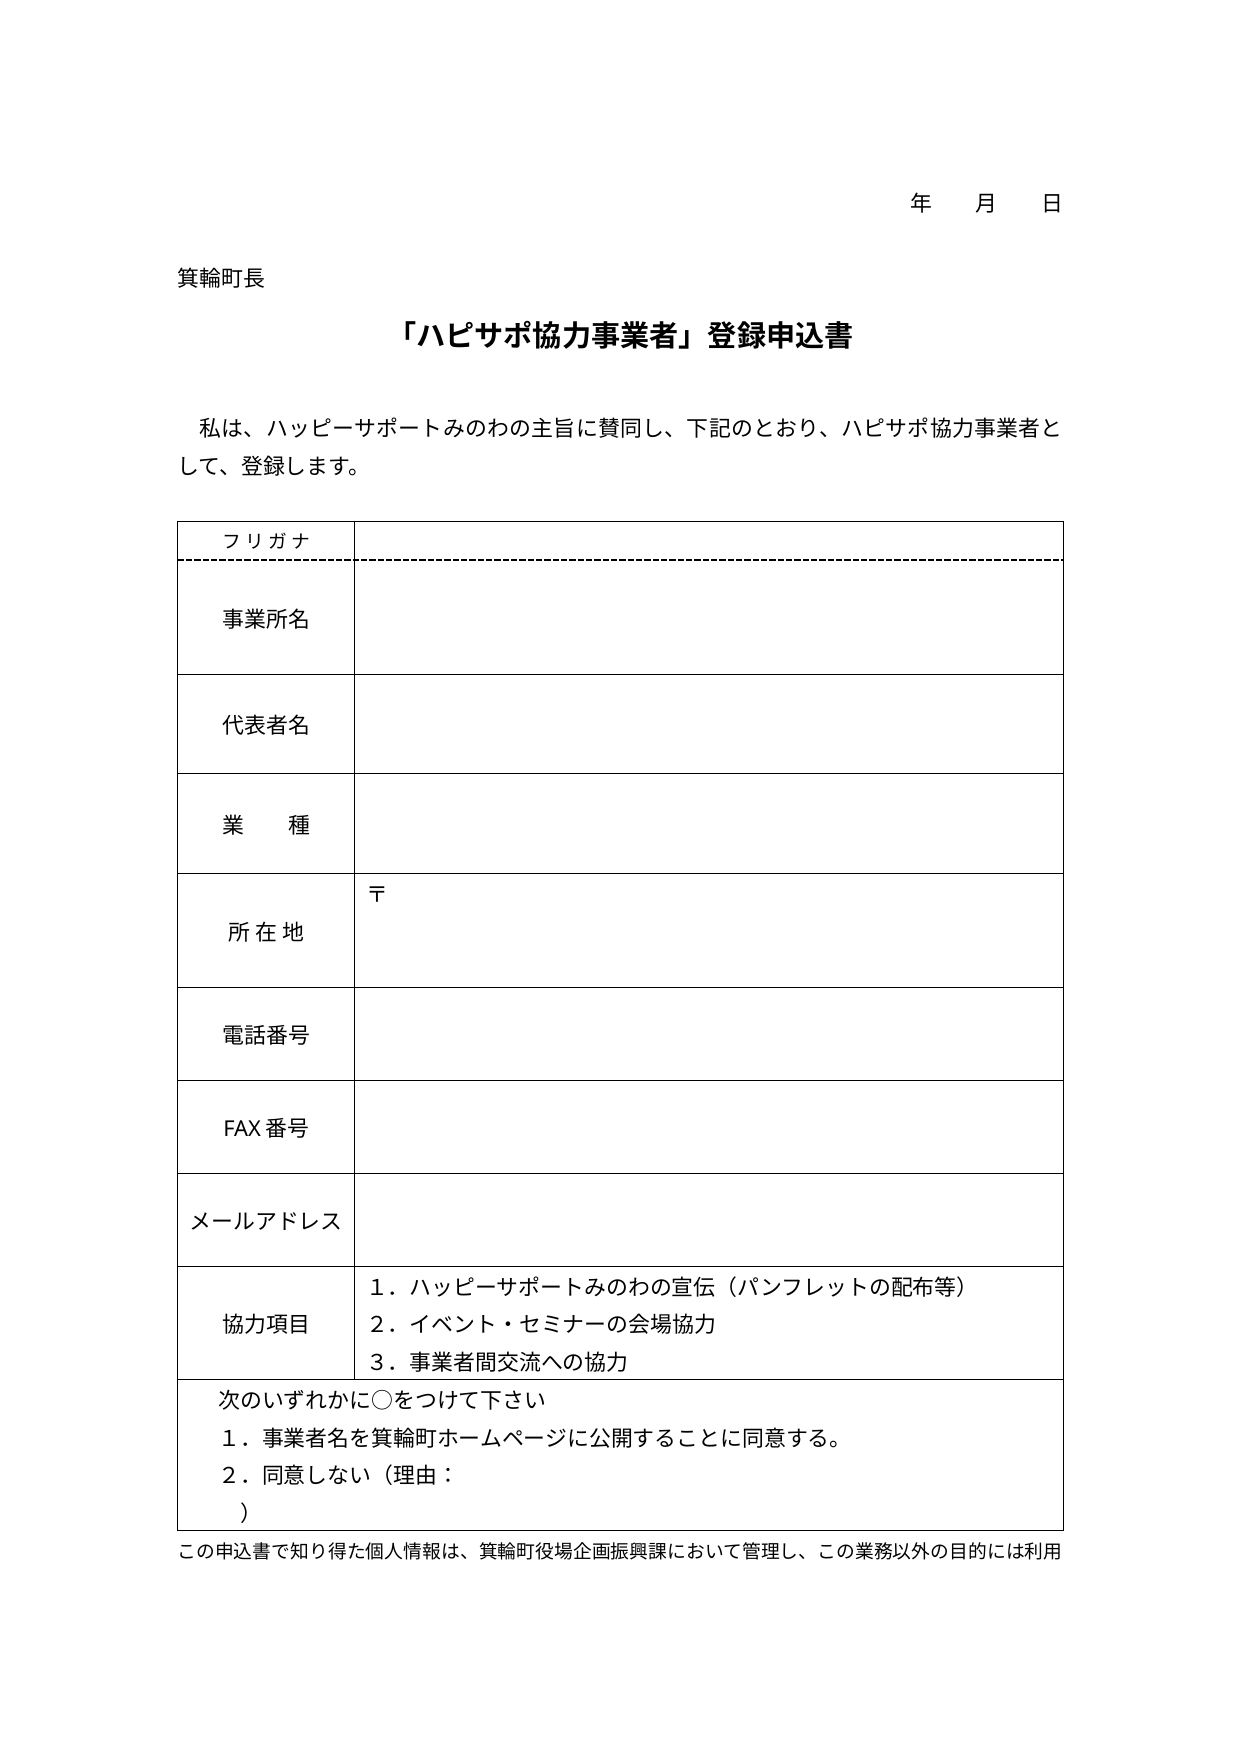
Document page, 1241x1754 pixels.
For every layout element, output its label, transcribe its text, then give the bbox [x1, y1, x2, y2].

table_cell [355, 559, 1063, 674]
table_cell [355, 1081, 1063, 1173]
table_header フ リ ガ ナ [178, 522, 354, 559]
text 箕輪町長 [177, 258, 1063, 296]
table_cell 〒 [355, 874, 1063, 987]
table_cell [355, 675, 1063, 773]
table_cell 電話番号 [178, 988, 354, 1080]
table_cell 事業所名 [178, 559, 354, 674]
table_cell 次のいずれかに○をつけて下さい １．事業者名を箕輪町ホームページに公開することに同意する。 ２．同意しない（理由： ） [207, 1380, 1063, 1530]
table_cell 業 種 [178, 774, 354, 873]
table_cell [355, 988, 1063, 1080]
table_cell [355, 774, 1063, 873]
table_cell 協力項目 [178, 1267, 354, 1379]
table_cell １．ハッピーサポートみのわの宣伝（パンフレットの配布等） ２．イベント・セミナーの会場協力 ３．事業者間交流への協力 [355, 1267, 1063, 1379]
table_cell 代表者名 [178, 675, 354, 773]
text 年 月 日 [177, 183, 1063, 221]
table_cell [178, 1380, 207, 1530]
text 私は、ハッピーサポートみのわの主旨に賛同し、下記のとおり、ハピサポ協力事業者として、登録します。 [177, 408, 1063, 483]
table_cell FAX番号 [178, 1081, 354, 1173]
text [177, 1531, 1063, 1569]
table_cell メールアドレス [178, 1174, 354, 1266]
table_header [355, 522, 1063, 559]
table_cell 所 在 地 [178, 874, 354, 987]
text 「ハピサポ協力事業者」登録申込書 [177, 296, 1063, 371]
table_cell [355, 1174, 1063, 1266]
